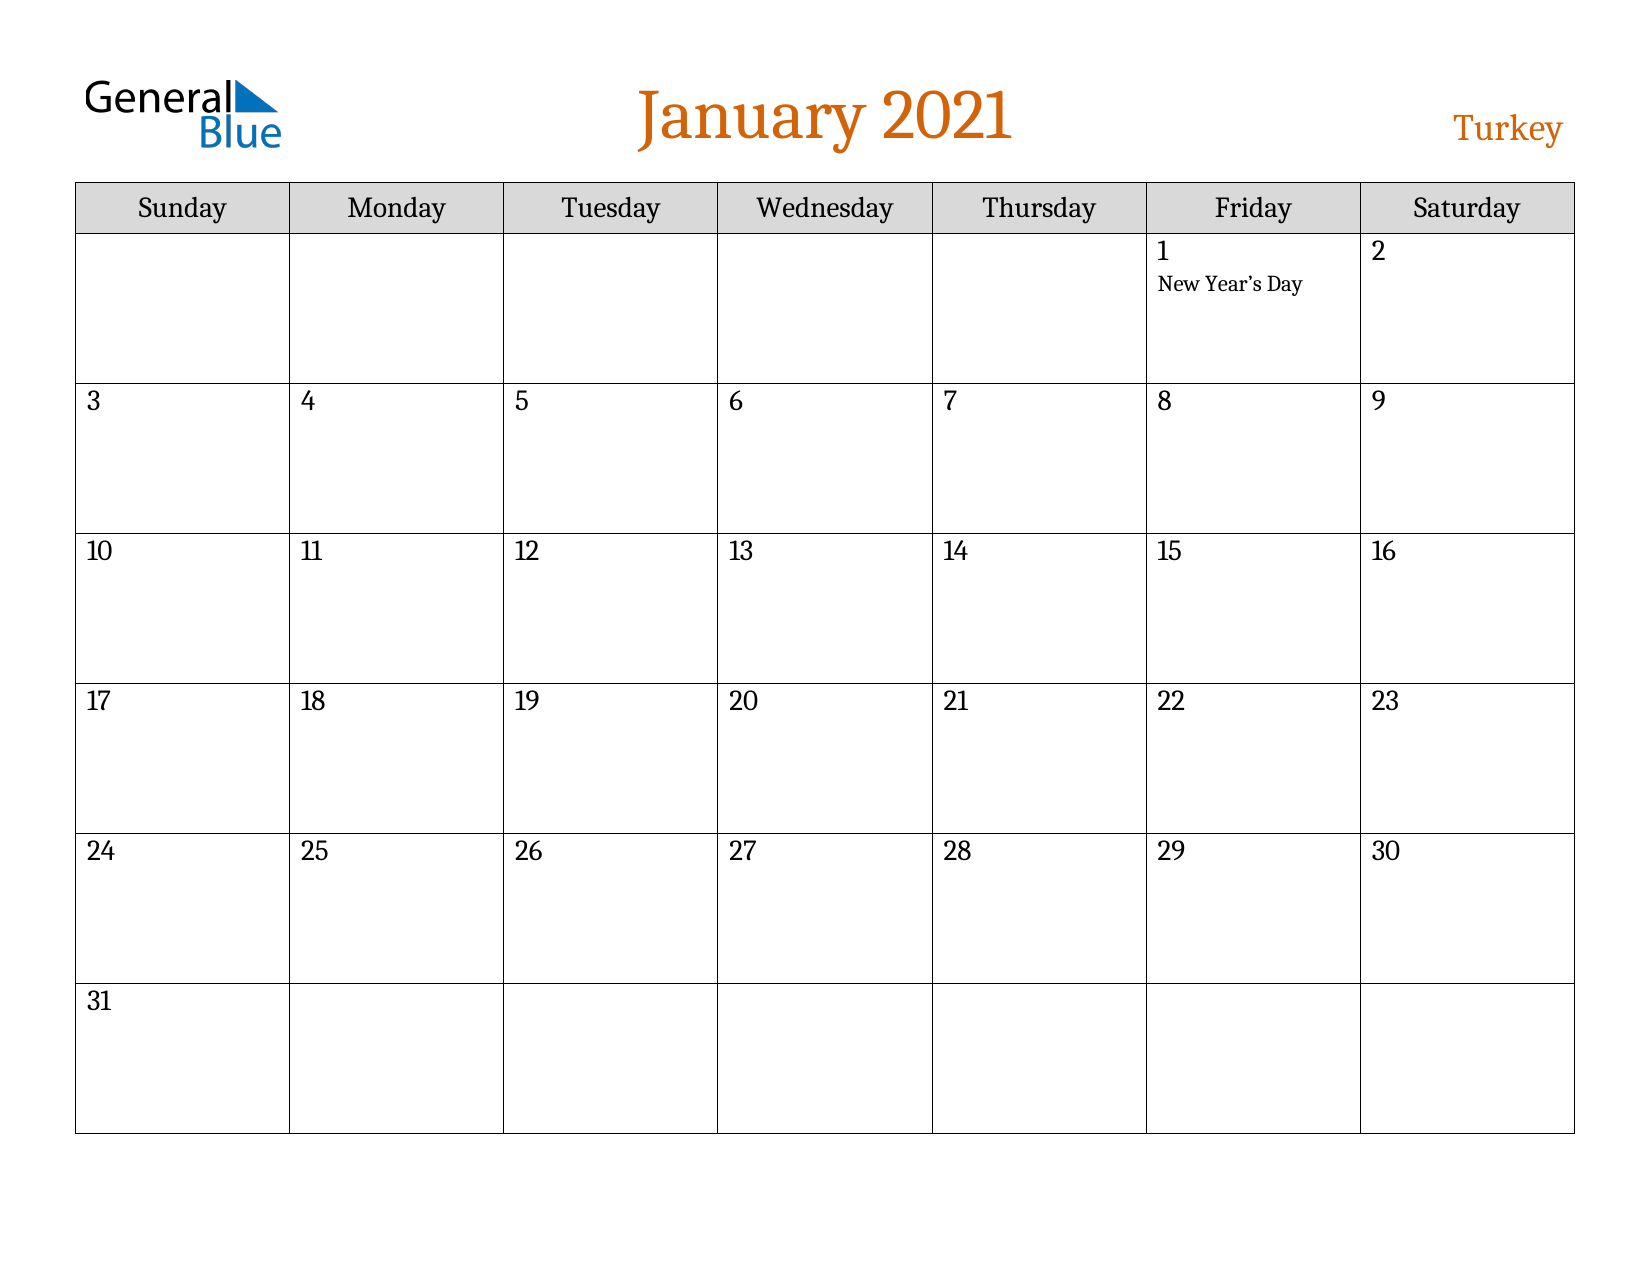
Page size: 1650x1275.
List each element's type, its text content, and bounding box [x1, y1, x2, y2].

table_cell [1361, 270, 1574, 383]
table_cell 25 [290, 834, 503, 870]
table_cell 11 [290, 534, 503, 570]
table_cell [504, 420, 717, 533]
table_cell [1147, 420, 1360, 533]
table_cell 10 [76, 534, 289, 570]
table_cell [290, 234, 503, 270]
table_cell [718, 720, 932, 833]
table_cell 21 [933, 684, 1146, 720]
table_cell [933, 420, 1146, 533]
table_cell [718, 984, 932, 1020]
table_cell [933, 570, 1146, 683]
table_cell 7 [933, 384, 1146, 420]
table_cell [1147, 720, 1360, 833]
table_cell [1361, 870, 1574, 983]
table_cell Sunday [76, 183, 289, 233]
table_cell [718, 870, 932, 983]
table_cell [290, 870, 503, 983]
table_cell 9 [1361, 384, 1574, 420]
table_cell [718, 234, 932, 270]
table_header Turkey [1146, 75, 1574, 182]
table_cell 5 [504, 384, 717, 420]
table_cell 6 [718, 384, 932, 420]
table_cell [933, 720, 1146, 833]
table_cell 30 [1361, 834, 1574, 870]
table_cell [1361, 720, 1574, 833]
table_cell [1147, 1020, 1360, 1133]
table_cell [1147, 984, 1360, 1020]
table_cell 17 [76, 684, 289, 720]
table_cell 8 [1147, 384, 1360, 420]
table_cell [504, 720, 717, 833]
table_cell [1361, 420, 1574, 533]
table_cell [76, 720, 289, 833]
table_cell 26 [504, 834, 717, 870]
table_cell [718, 420, 932, 533]
table_cell [290, 720, 503, 833]
table_cell [933, 870, 1146, 983]
table_cell [933, 234, 1146, 270]
table_cell [504, 570, 717, 683]
table_cell 28 [933, 834, 1146, 870]
table_cell 22 [1147, 684, 1360, 720]
table_cell Wednesday [718, 183, 932, 233]
table_cell [76, 1020, 289, 1133]
table_cell 20 [718, 684, 932, 720]
table_cell 29 [1147, 834, 1360, 870]
table_cell 13 [718, 534, 932, 570]
table_cell 24 [76, 834, 289, 870]
table_cell 31 [76, 984, 289, 1020]
table_cell [933, 1020, 1146, 1133]
table_cell [1361, 984, 1574, 1020]
table_cell [718, 1020, 932, 1133]
table_cell [504, 1020, 717, 1133]
table_cell [290, 270, 503, 383]
table_cell [1361, 1020, 1574, 1133]
table_cell [718, 570, 932, 683]
table_cell [504, 984, 717, 1020]
table_cell [290, 984, 503, 1020]
table_cell [1361, 570, 1574, 683]
table_cell 27 [718, 834, 932, 870]
table_cell [76, 570, 289, 683]
table_cell [290, 420, 503, 533]
table_cell [76, 270, 289, 383]
table_cell 15 [1147, 534, 1360, 570]
table_header [76, 75, 503, 182]
table_cell [504, 270, 717, 383]
table_cell 18 [290, 684, 503, 720]
table_cell 14 [933, 534, 1146, 570]
table_cell [504, 234, 717, 270]
table_cell Saturday [1361, 183, 1574, 233]
table_cell [504, 870, 717, 983]
table_cell 3 [76, 384, 289, 420]
table_cell Thursday [933, 183, 1146, 233]
table_cell 23 [1361, 684, 1574, 720]
table_cell [1147, 870, 1360, 983]
table_cell [76, 870, 289, 983]
table_cell 16 [1361, 534, 1574, 570]
table_cell Tuesday [504, 183, 717, 233]
picture [86, 80, 281, 148]
table_cell 19 [504, 684, 717, 720]
table_cell 4 [290, 384, 503, 420]
table_cell [76, 420, 289, 533]
table_cell [76, 234, 289, 270]
table_cell [933, 270, 1146, 383]
table_cell 12 [504, 534, 717, 570]
table_cell 1 [1147, 234, 1360, 270]
table_cell [933, 984, 1146, 1020]
table_cell [290, 570, 503, 683]
table_cell New Year’s Day [1147, 270, 1360, 383]
table_cell [290, 1020, 503, 1133]
table_cell 2 [1361, 234, 1574, 270]
table_cell [718, 270, 932, 383]
table_cell [1147, 570, 1360, 683]
table_header January 2021 [504, 75, 1146, 182]
table_cell Friday [1147, 183, 1360, 233]
table_cell Monday [290, 183, 503, 233]
